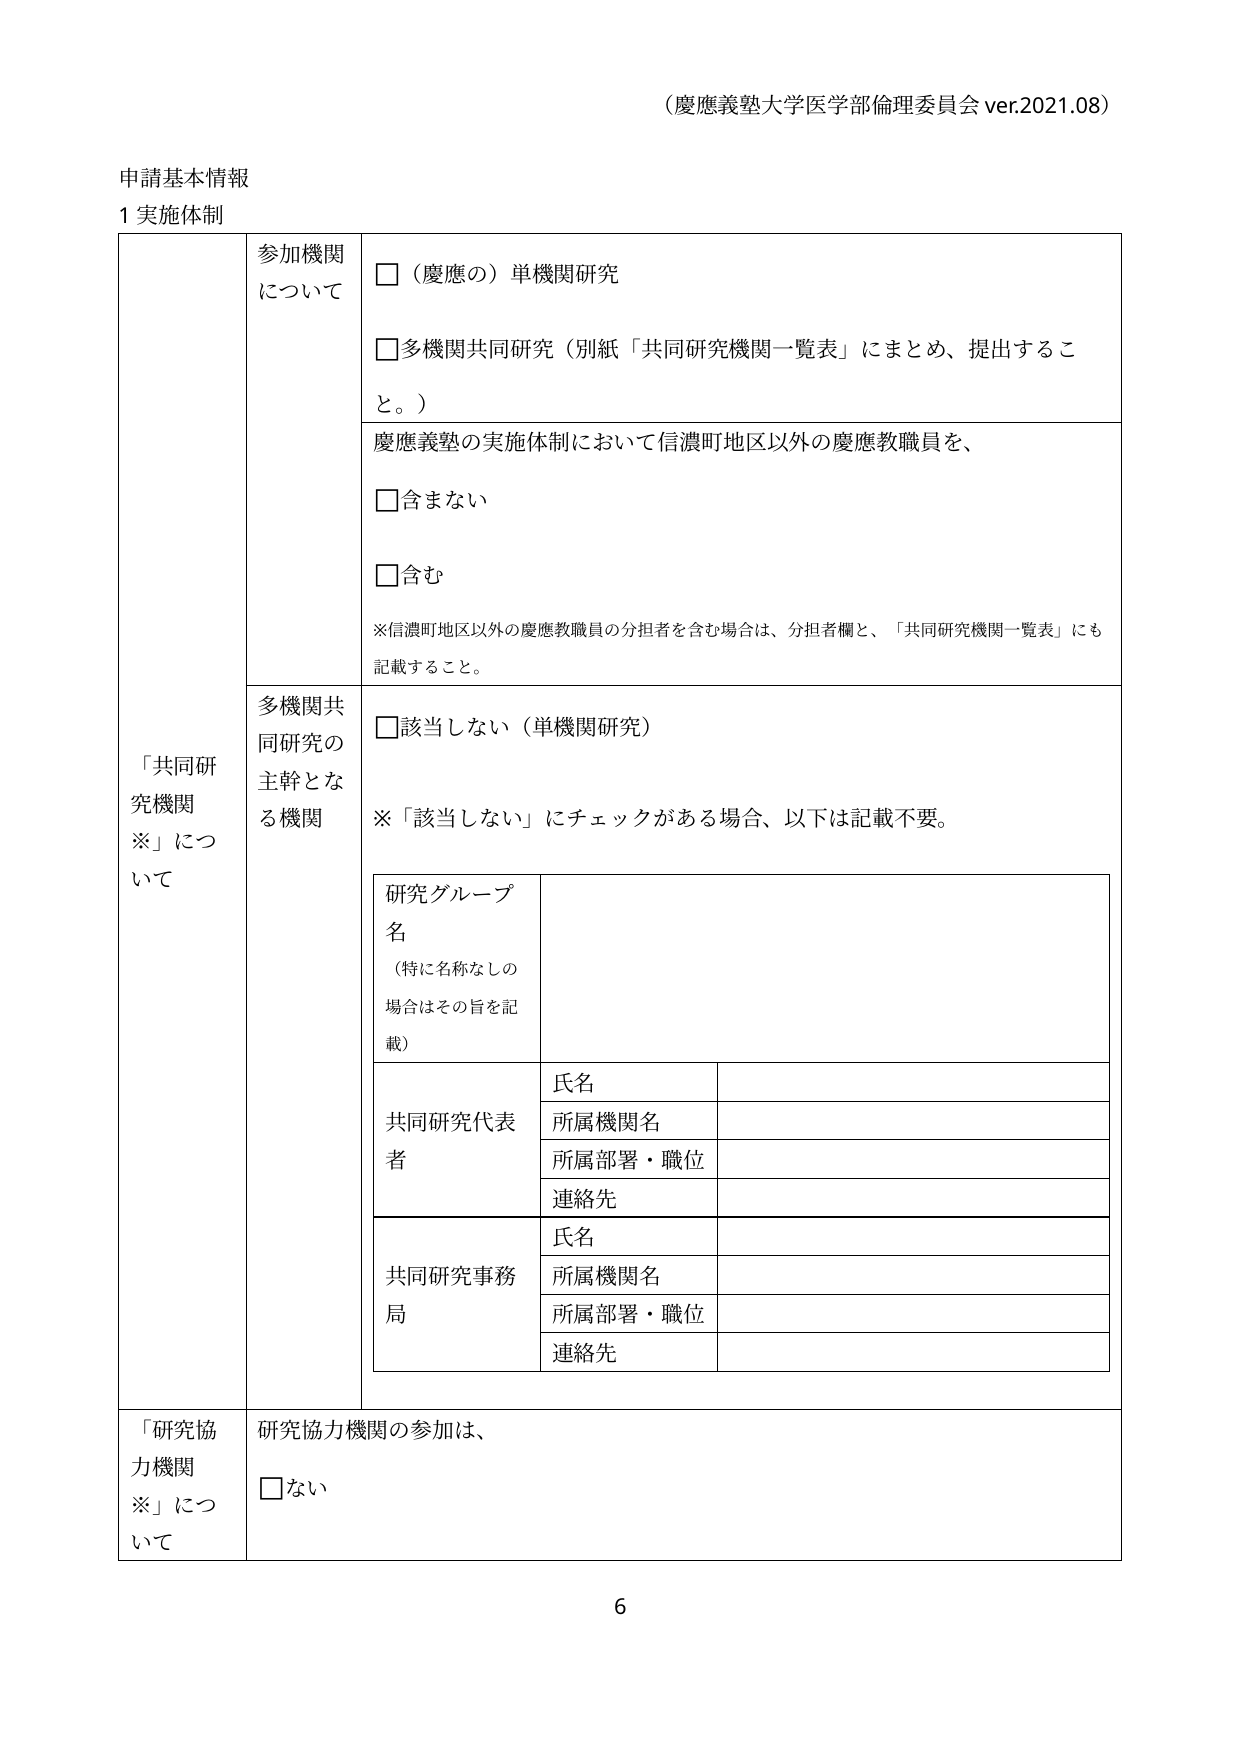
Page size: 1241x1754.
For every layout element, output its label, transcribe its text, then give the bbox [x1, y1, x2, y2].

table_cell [247, 1410, 1121, 1560]
table_header 「共同研究機関※」について [119, 234, 246, 1409]
text 申請基本情報 [118, 158, 1122, 196]
table_cell 多機関共同研究の主幹となる機関 [247, 686, 361, 1409]
text 1 実施体制 [118, 196, 1122, 233]
table_header 参加機関について [247, 234, 361, 685]
table_cell □該当しない（単機関研究） ※「該当しない」にチェックがある場合、以下は記載不要。 [362, 686, 1121, 1409]
table_header □（慶應の）単機関研究 □多機関共同研究（別紙「共同研究機関一覧表」にまとめ、提出すること。） [362, 234, 1121, 422]
table_cell 慶應義塾の実施体制において信濃町地区以外の慶應教職員を、 □含まない □含む ※信濃町地区以外の慶應教職員の分担者を含む場合は、分担者欄と、「共同研究機関一覧表」にも記載すること。 [362, 423, 1121, 685]
table_cell 「研究協力機関※」について [119, 1410, 246, 1560]
